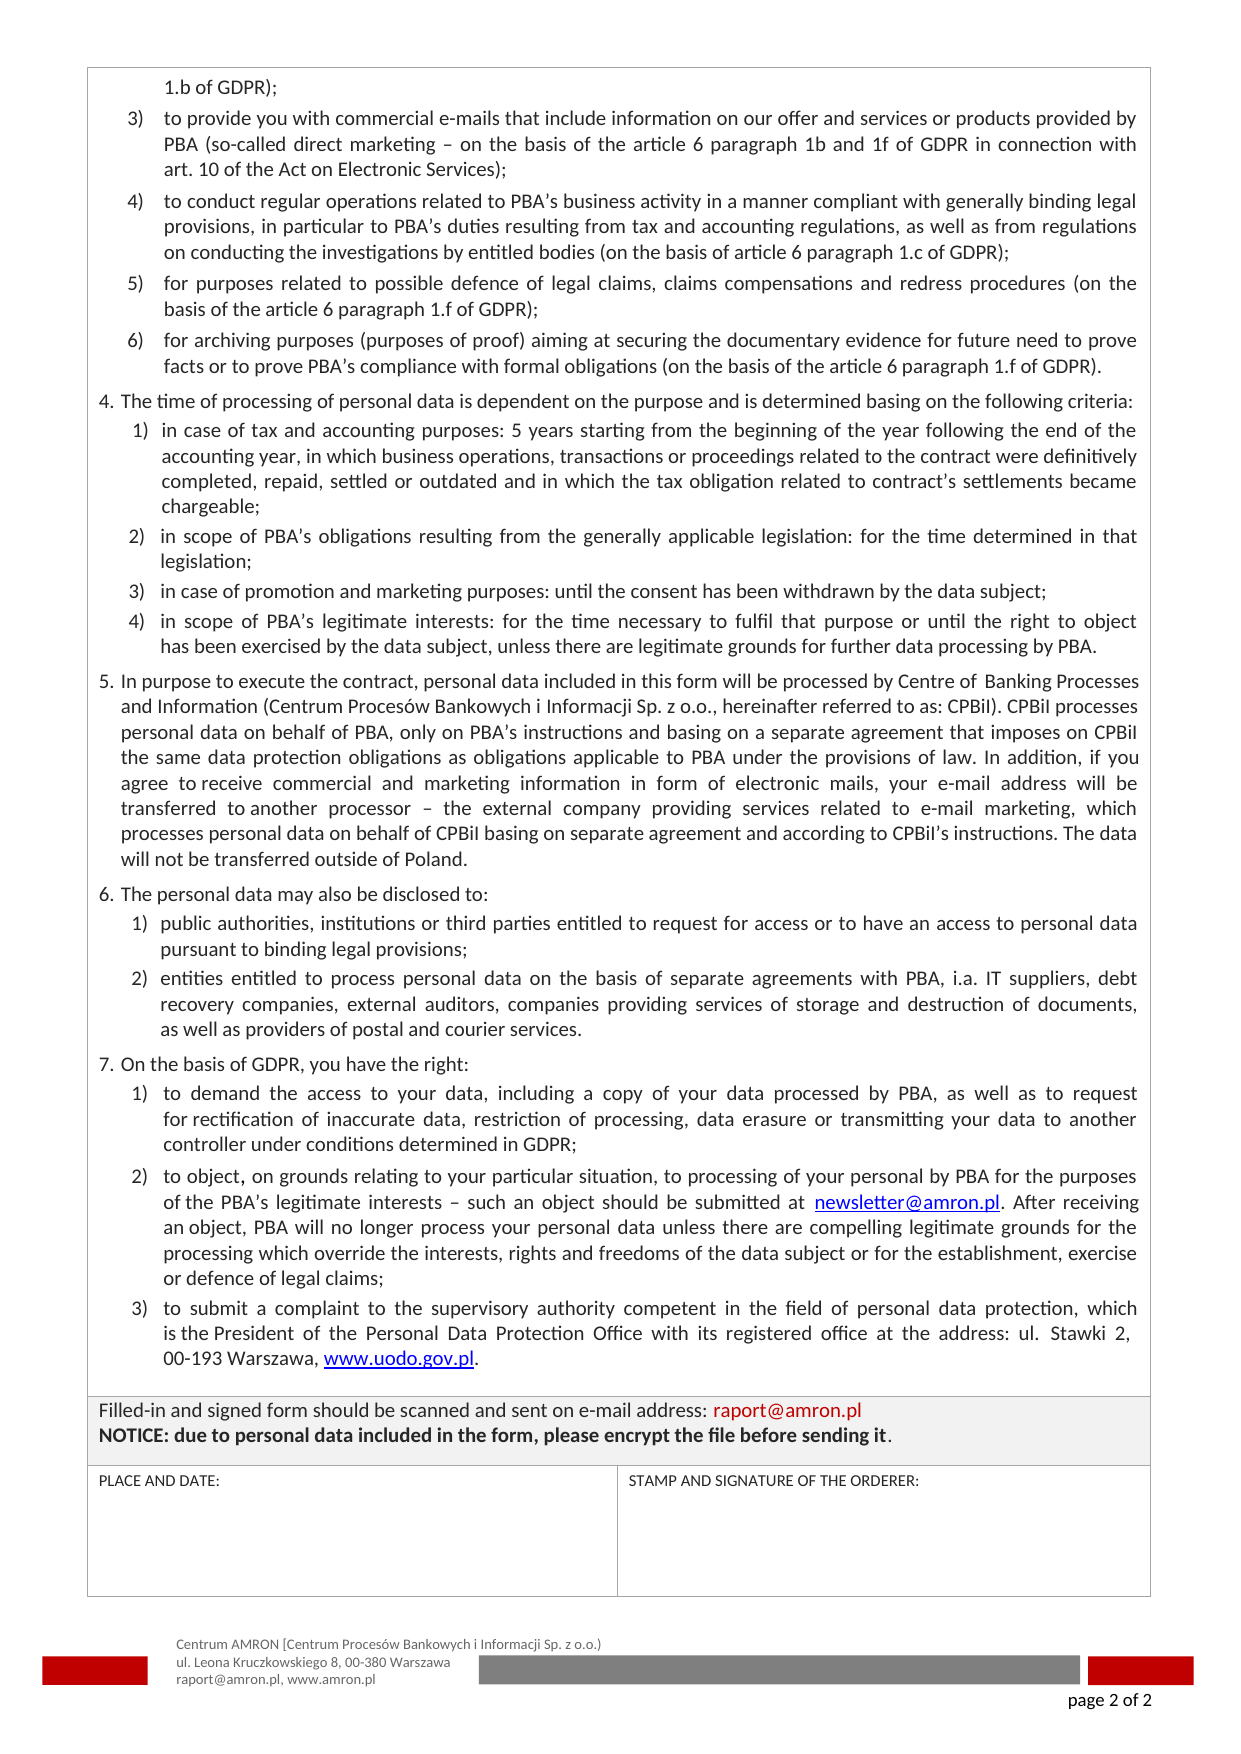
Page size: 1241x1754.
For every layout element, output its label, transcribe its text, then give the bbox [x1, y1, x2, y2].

table_cell PLACE AND DATE: [88, 1466, 617, 1596]
table_cell STAMP AND SIGNATURE OF THE ORDERER: [618, 1466, 1150, 1596]
table_cell Filled-in and signed form should be scanned and sent on e-mail address: raport@amron.pl NOTICE: due to personal data included in the form, please encrypt the file before sending it. [88, 1397, 1150, 1465]
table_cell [88, 68, 1150, 1396]
